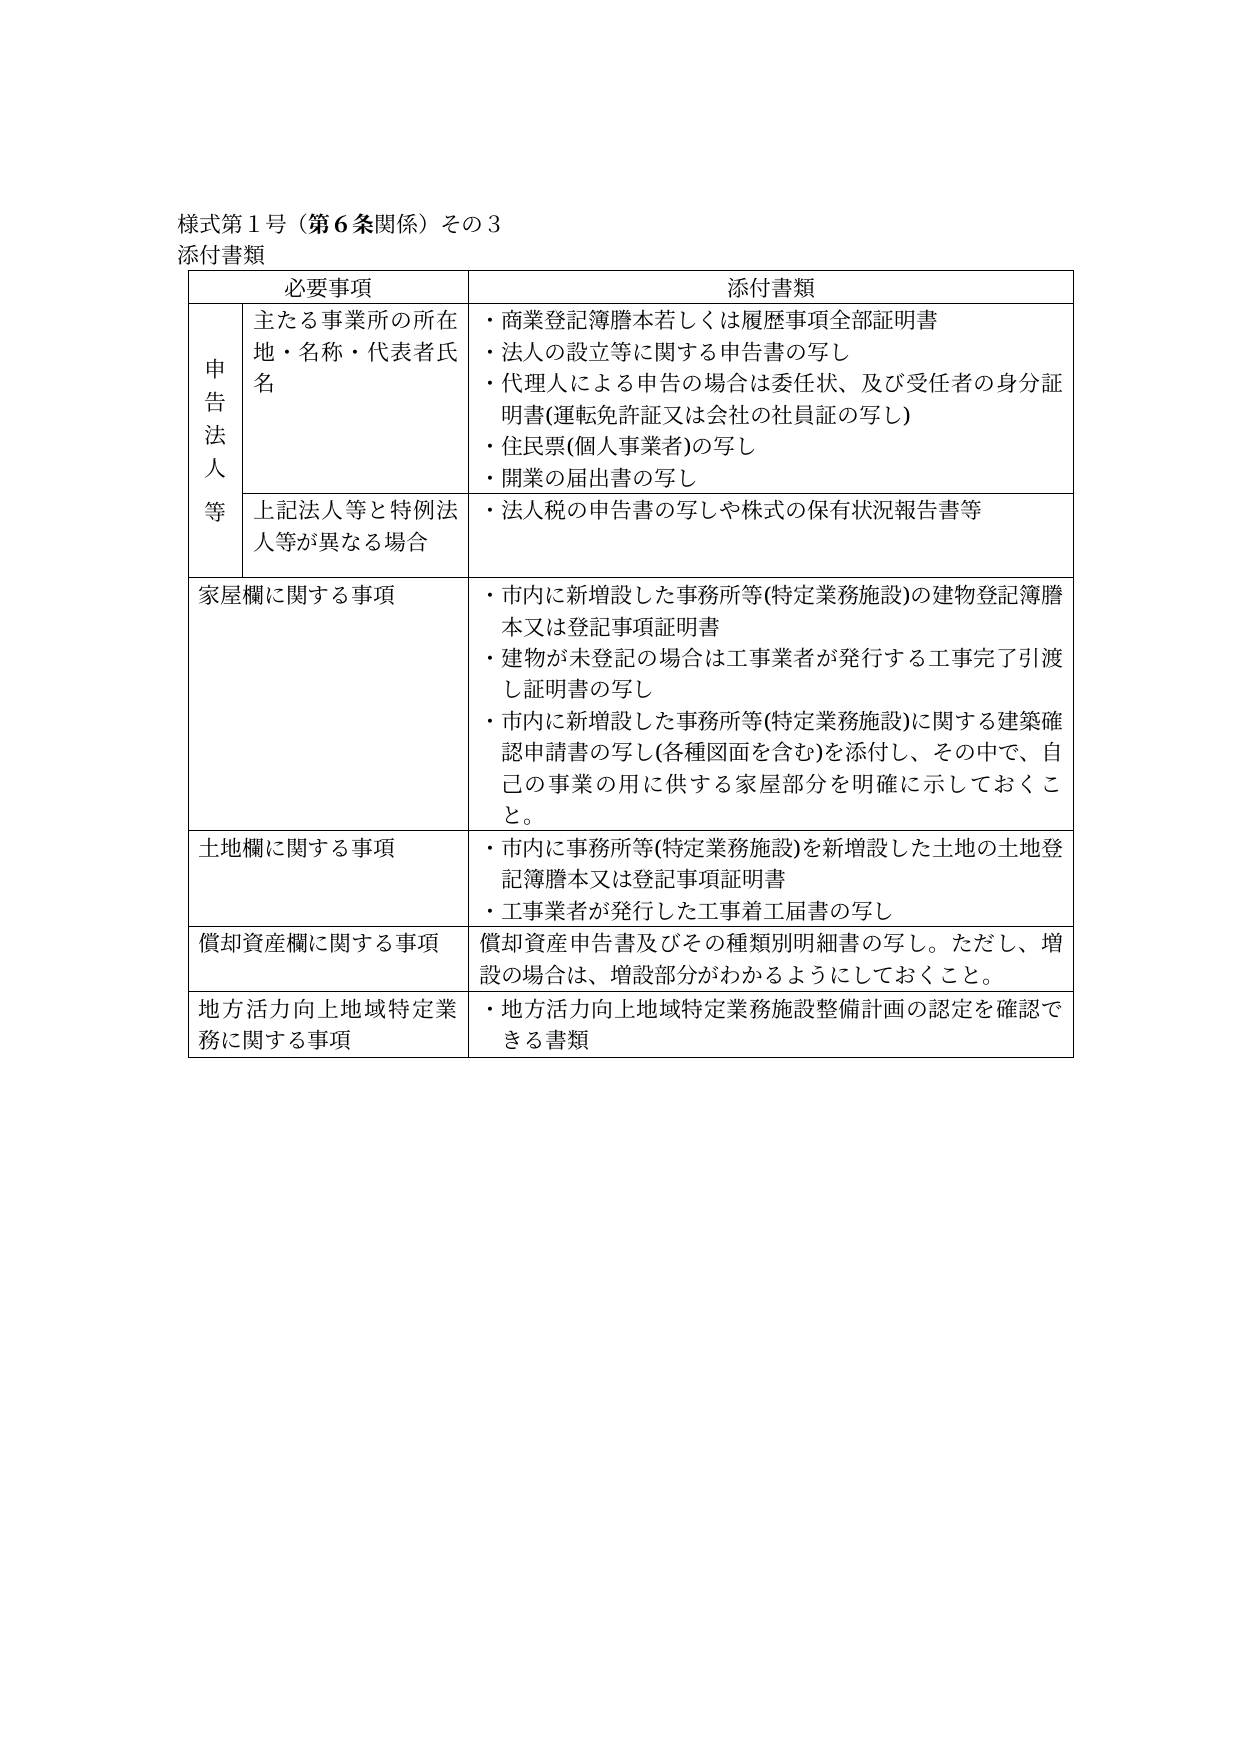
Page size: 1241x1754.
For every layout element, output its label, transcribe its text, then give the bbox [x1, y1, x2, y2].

table_header 必要事項 [189, 271, 468, 302]
table_cell ・地方活力向上地域特定業務施設整備計画の認定を確認できる書類 [469, 992, 1073, 1057]
table_cell 土地欄に関する事項 [189, 831, 468, 926]
table_header 添付書類 [469, 271, 1073, 302]
table_cell 申告法人 等 [189, 304, 242, 577]
table_cell ・市内に事務所等(特定業務施設)を新増設した土地の土地登記簿謄本又は登記事項証明書 ・工事業者が発行した工事着工届書の写し [469, 831, 1073, 926]
text 添付書類 [177, 238, 1063, 270]
table_cell ・法人税の申告書の写しや株式の保有状況報告書等 [469, 494, 1073, 577]
table_cell 償却資産申告書及びその種類別明細書の写し。ただし、増設の場合は、増設部分がわかるようにしておくこと。 [469, 927, 1073, 991]
table_cell 償却資産欄に関する事項 [189, 927, 468, 991]
table_cell 上記法人等と特例法人等が異なる場合 [243, 494, 468, 577]
table_cell ・商業登記簿謄本若しくは履歴事項全部証明書 ・法人の設立等に関する申告書の写し ・代理人による申告の場合は委任状、及び受任者の身分証明書(運転免許証又は会社の社員証の写し) ・住民票(個人事業者)の写し ・開業の届出書の写し [469, 304, 1073, 492]
table_cell 地方活力向上地域特定業務に関する事項 [189, 992, 468, 1057]
table_cell ・市内に新増設した事務所等(特定業務施設)の建物登記簿謄本又は登記事項証明書 ・建物が未登記の場合は工事業者が発行する工事完了引渡し証明書の写し ・市内に新増設した事務所等(特定業務施設)に関する建築確認申請書の写し(各種図面を含む)を添付し、その中で、自己の事業の用に供する家屋部分を明確に示しておくこと。 [469, 578, 1073, 830]
table_cell 主たる事業所の所在地・名称・代表者氏名 [243, 304, 468, 492]
table_cell 家屋欄に関する事項 [189, 578, 468, 830]
text 様式第１号（第６条関係）その３ [177, 207, 1063, 238]
